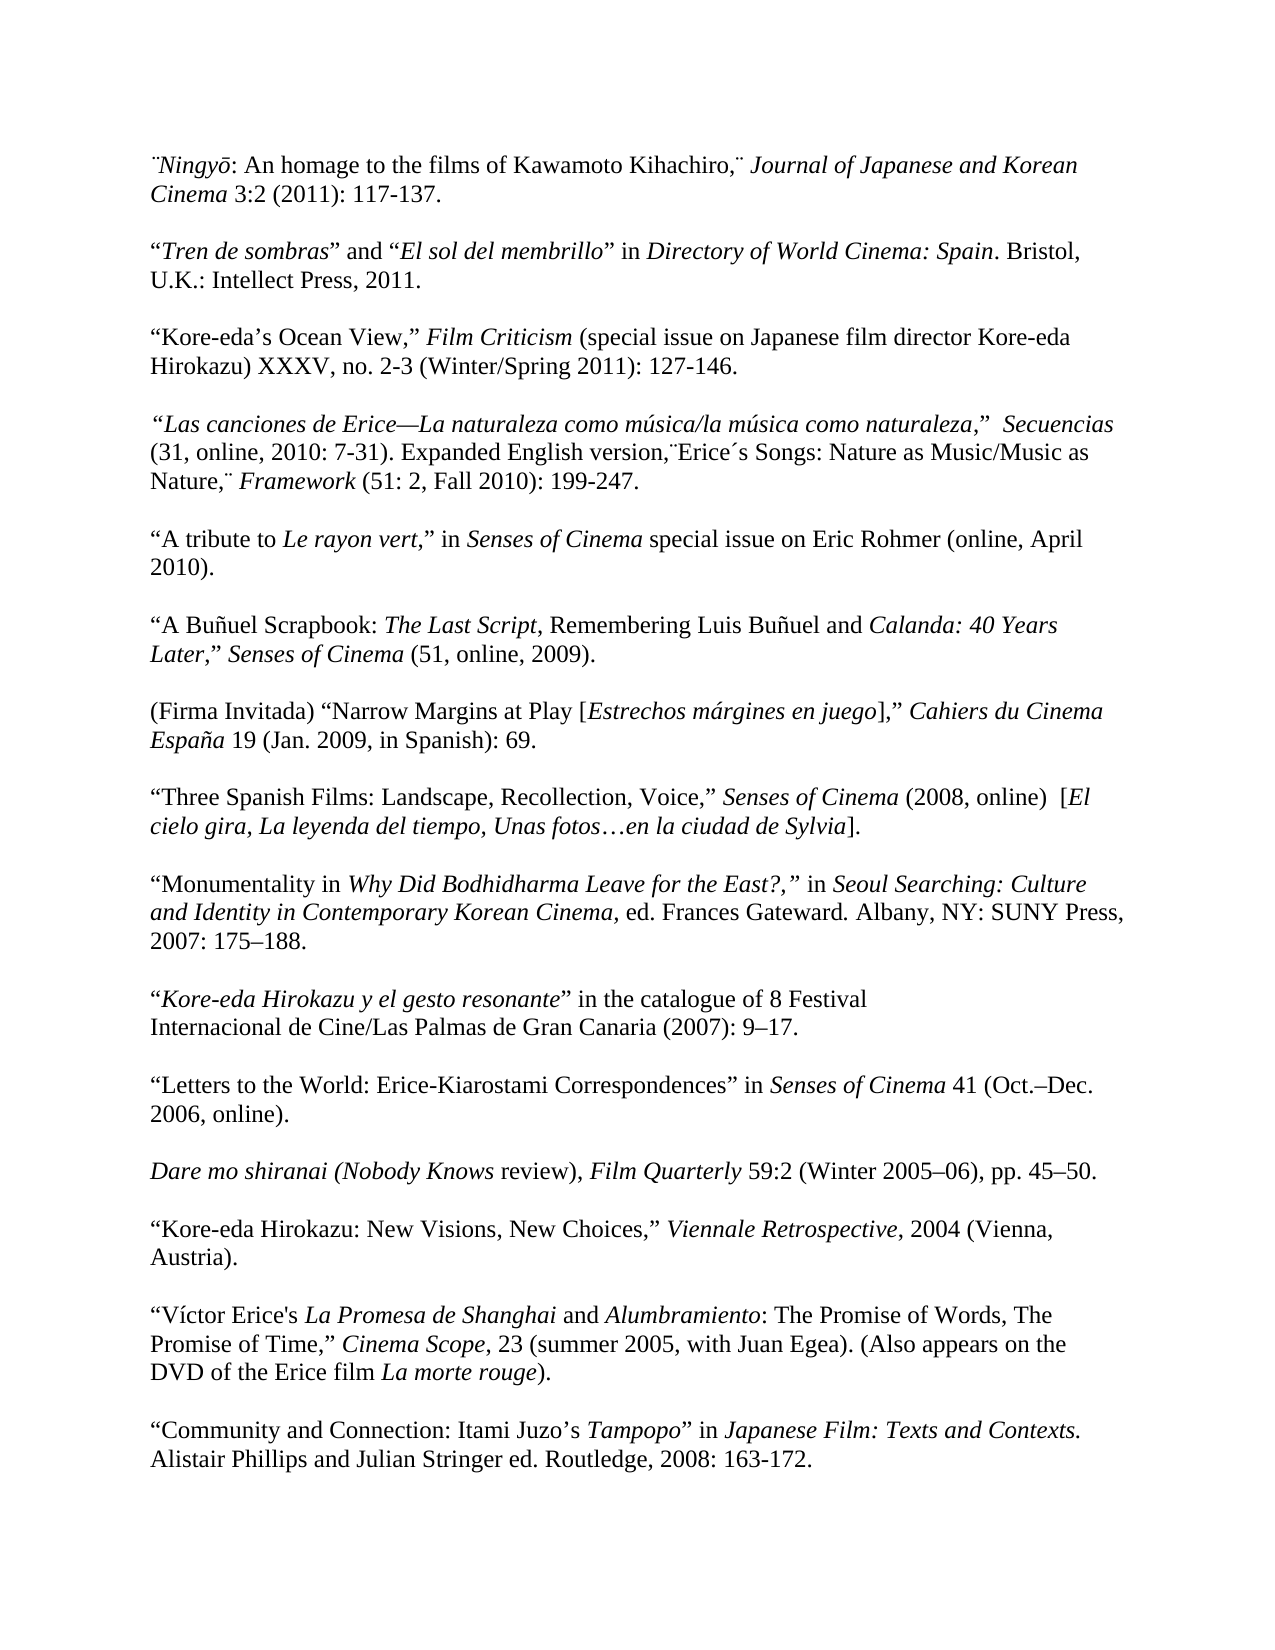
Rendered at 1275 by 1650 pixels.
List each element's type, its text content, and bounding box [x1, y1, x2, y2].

text “A Buñuel Scrapbook: The Last Script, Remembering Luis Buñuel and Calanda: 40 Years Later,” Senses of Cinema (51, online, 2009). [150, 610, 1125, 667]
text “Kore-eda Hirokazu y el gesto resonante” in the catalogue of 8 Festival [150, 984, 1125, 1012]
text “Three Spanish Films: Landscape, Recollection, Voice,” Senses of Cinema (2008, online) [El cielo gira, La leyenda del tiempo, Unas fotos…en la ciudad de Sylvia]. [150, 782, 1125, 840]
text Internacional de Cine/Las Palmas de Gran Canaria (2007): 9–17. [150, 1012, 1125, 1041]
text “Community and Connection: Itami Juzo’s Tampopo” in Japanese Film: Texts and Contexts. Alistair Phillips and Julian Stringer ed. Routledge, 2008: 163-172. [150, 1415, 1125, 1472]
text “Las canciones de Erice—La naturaleza como música/la música como naturaleza,” Secuencias (31, online, 2010: 7-31). Expanded English version,¨Erice´s Songs: Nature as Music/Music as Nature,¨ Framework (51: 2, Fall 2010): 199-247. [150, 409, 1125, 495]
text “Víctor Erice's La Promesa de Shanghai and Alumbramiento: The Promise of Words, The Promise of Time,” Cinema Scope, 23 (summer 2005, with Juan Egea). (Also appears on the DVD of the Erice film La morte rouge). [150, 1300, 1125, 1386]
text “Kore-eda Hirokazu: New Visions, New Choices,” Viennale Retrospective, 2004 (Vienna, Austria). [150, 1214, 1125, 1271]
text Dare mo shiranai (Nobody Knows review), Film Quarterly 59:2 (Winter 2005–06), pp. 45–50. [150, 1156, 1125, 1185]
text “Kore-eda’s Ocean View,” Film Criticism (special issue on Japanese film director Kore-eda Hirokazu) XXXV, no. 2-3 (Winter/Spring 2011): 127-146. [150, 322, 1125, 380]
text (Firma Invitada) “Narrow Margins at Play [Estrechos márgines en juego],” Cahiers du Cinema España 19 (Jan. 2009, in Spanish): 69. [150, 696, 1125, 754]
text “A tribute to Le rayon vert,” in Senses of Cinema special issue on Eric Rohmer (online, April 2010). [150, 524, 1125, 581]
text “Monumentality in Why Did Bodhidharma Leave for the East?,” in Seoul Searching: Culture and Identity in Contemporary Korean Cinema, ed. Frances Gateward. Albany, NY: SUNY Press, 2007: 175–188. [150, 869, 1125, 955]
text ¨Ningyō: An homage to the films of Kawamoto Kihachiro,¨ Journal of Japanese and Korean Cinema 3:2 (2011): 117-137. [150, 150, 1125, 207]
text “Letters to the World: Erice-Kiarostami Correspondences” in Senses of Cinema 41 (Oct.–Dec. 2006, online). [150, 1070, 1125, 1127]
text “Tren de sombras” and “El sol del membrillo” in Directory of World Cinema: Spain. Bristol, U.K.: Intellect Press, 2011. [150, 236, 1125, 294]
